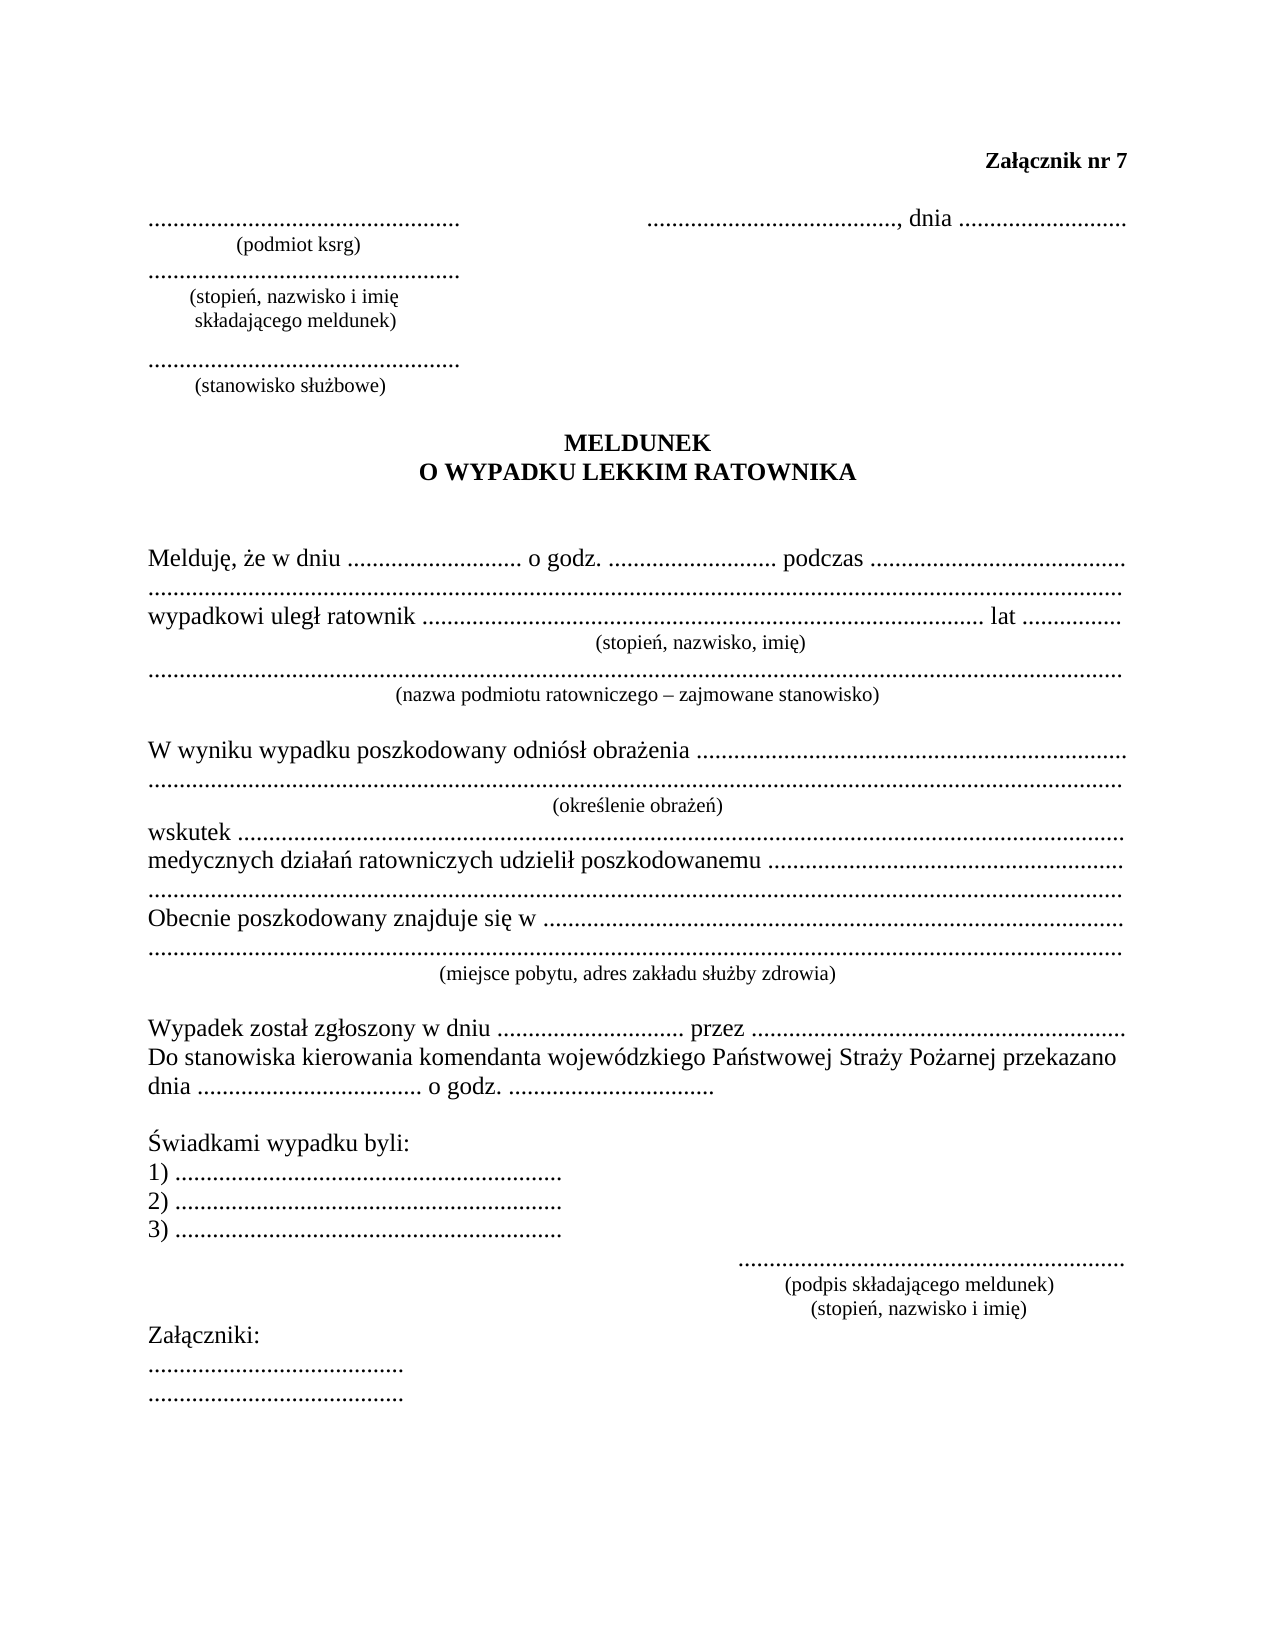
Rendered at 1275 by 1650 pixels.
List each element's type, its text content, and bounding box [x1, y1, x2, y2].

text W wyniku wypadku poszkodowany odniósł obrażenia ..................................................................... [148, 735, 1127, 764]
text (miejsce pobytu, adres zakładu służby zdrowia) [148, 961, 1127, 984]
text Do stanowiska kierowania komendanta wojewódzkiego Państwowej Straży Pożarnej przekazano dnia .................................... o godz. ................................. [148, 1042, 1127, 1099]
text ......................................... [148, 1349, 1127, 1378]
text ............................................................................................................................................................ [148, 932, 1127, 961]
text Wypadek został zgłoszony w dniu .............................. przez ............................................................ [148, 1013, 1127, 1042]
text medycznych działań ratowniczych udzielił poszkodowanemu ......................................................... [148, 846, 1127, 874]
text 2) .............................................................. [148, 1186, 1127, 1214]
text O WYPADKU LEKKIM RATOWNIKA [148, 457, 1127, 486]
text (podpis składającego meldunek) [148, 1272, 1127, 1296]
text (stanowisko służbowe) [148, 373, 1127, 397]
text składającego meldunek) [148, 308, 1127, 332]
text (podmiot ksrg) [148, 231, 1127, 256]
text wskutek .............................................................................................................................................. [148, 817, 1127, 846]
text .................................................. ........................................, dnia ........................... [148, 203, 1127, 231]
text Załączniki: [148, 1320, 1127, 1349]
text 1) .............................................................. [148, 1157, 1127, 1186]
text ............................................................................................................................................................ [148, 654, 1127, 682]
text Świadkami wypadku byli: [148, 1128, 1127, 1157]
text ............................................................................................................................................................ [148, 874, 1127, 903]
text (nazwa podmiotu ratowniczego – zajmowane stanowisko) [148, 682, 1127, 706]
text .................................................. [148, 344, 1127, 373]
text (stopień, nazwisko i imię [148, 284, 1127, 308]
text wypadkowi uległ ratownik .......................................................................................... lat ................ [148, 601, 1127, 629]
text .................................................. [148, 256, 1127, 284]
text Melduję, że w dniu ............................ o godz. ........................... podczas ......................................... [148, 543, 1127, 572]
text ......................................... [148, 1378, 1127, 1406]
text ............................................................................................................................................................ [148, 572, 1127, 601]
text 3) .............................................................. [148, 1214, 1127, 1243]
text Załącznik nr 7 [148, 148, 1127, 174]
text Obecnie poszkodowany znajduje się w ............................................................................................. [148, 903, 1127, 932]
text (stopień, nazwisko, imię) [516, 629, 1127, 654]
text .............................................................. [148, 1243, 1127, 1272]
text (stopień, nazwisko i imię) [148, 1296, 1127, 1320]
subtitle MELDUNEK [148, 428, 1127, 457]
text ............................................................................................................................................................ [148, 764, 1127, 793]
text (określenie obrażeń) [148, 793, 1127, 817]
